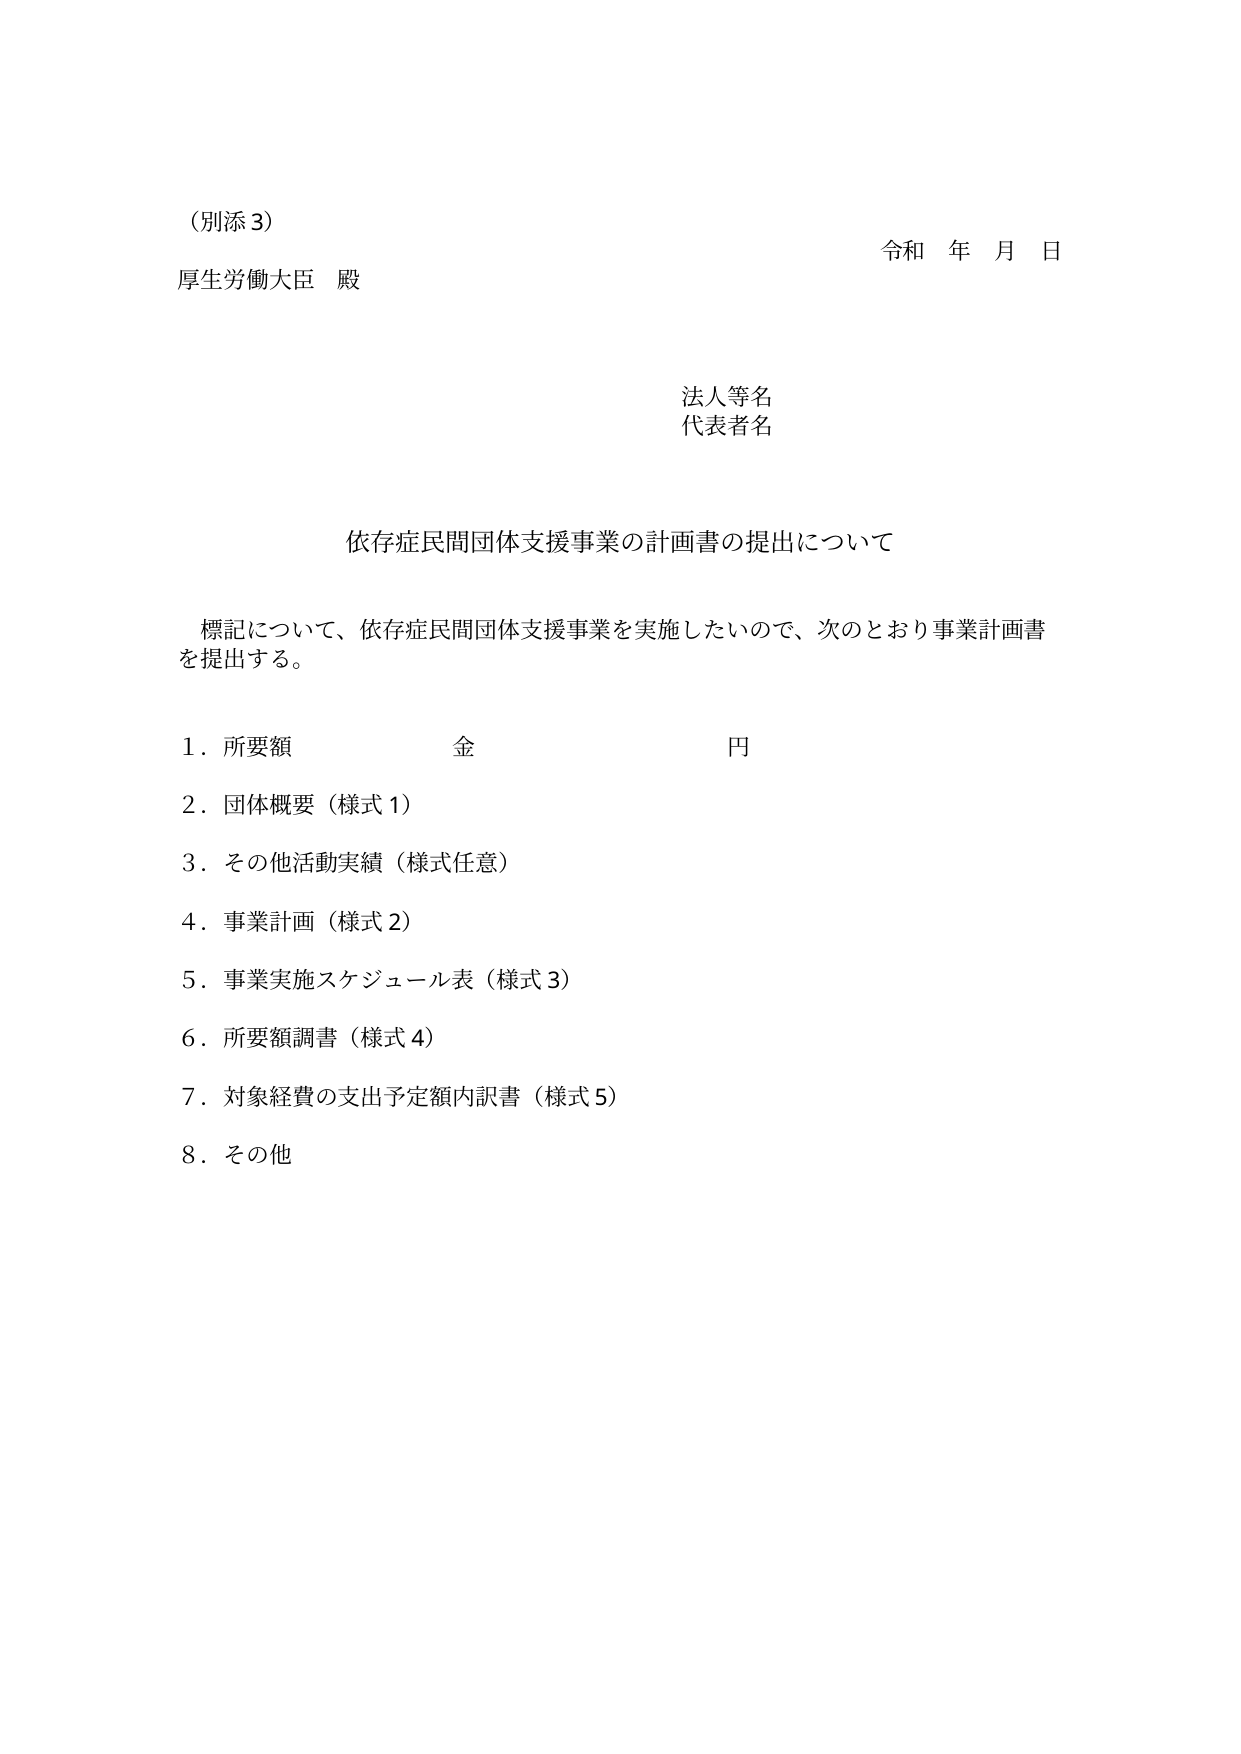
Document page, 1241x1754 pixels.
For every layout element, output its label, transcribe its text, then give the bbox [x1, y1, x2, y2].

text （別添3） [177, 207, 1063, 236]
text 依存症民間団体支援事業の計画書の提出について [177, 528, 1063, 557]
text 標記について、依存症民間団体支援事業を実施したいので、次のとおり事業計画書を提出する。 [177, 615, 1063, 673]
text ４．事業計画（様式2） [177, 907, 1063, 936]
text １．所要額 金 円 [177, 732, 1063, 761]
text ７．対象経費の支出予定額内訳書（様式5） [177, 1082, 1063, 1111]
text ８．その他 [177, 1140, 1063, 1169]
text ６．所要額調書（様式4） [177, 1023, 1063, 1053]
text 法人等名 [177, 382, 1063, 411]
text 令和 年 月 日 [177, 236, 1063, 265]
text 代表者名 [177, 411, 1063, 440]
text 厚生労働大臣 殿 [177, 265, 1063, 294]
text ３．その他活動実績（様式任意） [177, 848, 1063, 878]
text ５．事業実施スケジュール表（様式3） [177, 965, 1063, 994]
text ２．団体概要（様式1） [177, 790, 1063, 819]
